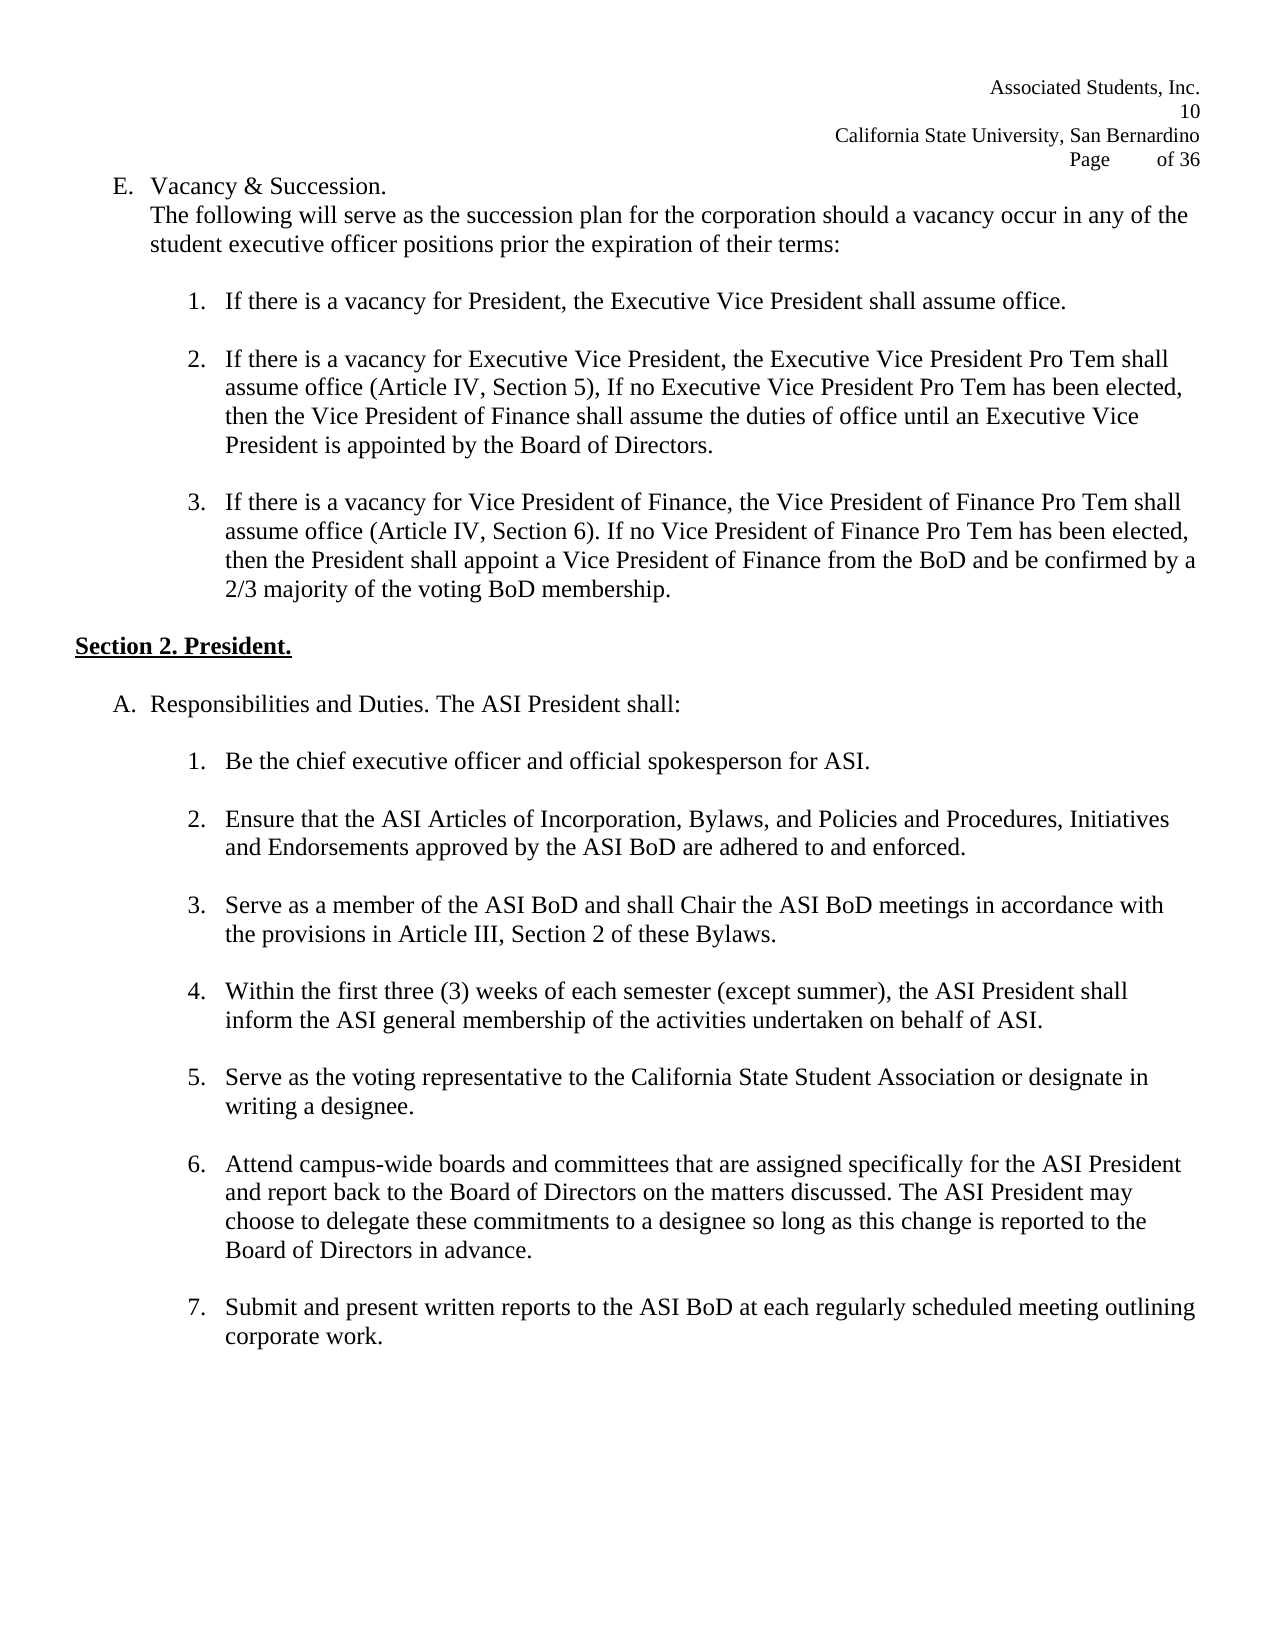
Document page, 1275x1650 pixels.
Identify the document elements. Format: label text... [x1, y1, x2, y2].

list Submit and present written reports to the ASI BoD at each regularly scheduled meeting outlining corporate work. [187, 1292, 1200, 1350]
list Serve as the voting representative to the California State Student Association or designate in writing a designee. [187, 1062, 1200, 1120]
list Within the first three (3) weeks of each semester (except summer), the ASI President shall inform the ASI general membership of the activities undertaken on behalf of ASI. [187, 976, 1200, 1034]
list If there is a vacancy for Vice President of Finance, the Vice President of Finance Pro Tem shall assume office (Article IV, Section 6). If no Vice President of Finance Pro Tem has been elected, then the President shall appoint a Vice President of Finance from the BoD and be confirmed by a 2/3 majority of the voting BoD membership. [187, 487, 1200, 602]
list The following will serve as the succession plan for the corporation should a vacancy occur in any of the student executive officer positions prior the expiration of their terms: [150, 200, 1200, 257]
list If there is a vacancy for Executive Vice President, the Executive Vice President Pro Tem shall assume office (Article IV, Section 5), If no Executive Vice President Pro Tem has been elected, then the Vice President of Finance shall assume the duties of office until an Executive Vice President is appointed by the Board of Directors. [187, 344, 1200, 459]
text Section 2. President. [75, 631, 1200, 660]
list If there is a vacancy for President, the Executive Vice President shall assume office. [187, 286, 1200, 315]
list Attend campus-wide boards and committees that are assigned specifically for the ASI President and report back to the Board of Directors on the matters discussed. The ASI President may choose to delegate these commitments to a designee so long as this change is reported to the Board of Directors in advance. [187, 1149, 1200, 1264]
list Vacancy & Succession. [112, 171, 1200, 200]
list Be the chief executive officer and official spokesperson for ASI. [187, 746, 1200, 775]
list Ensure that the ASI Articles of Incorporation, Bylaws, and Policies and Procedures, Initiatives and Endorsements approved by the ASI BoD are adhered to and enforced. [187, 804, 1200, 861]
list Serve as a member of the ASI BoD and shall Chair the ASI BoD meetings in accordance with the provisions in Article III, Section 2 of these Bylaws. [187, 890, 1200, 947]
list Responsibilities and Duties. The ASI President shall: [112, 689, 1200, 717]
